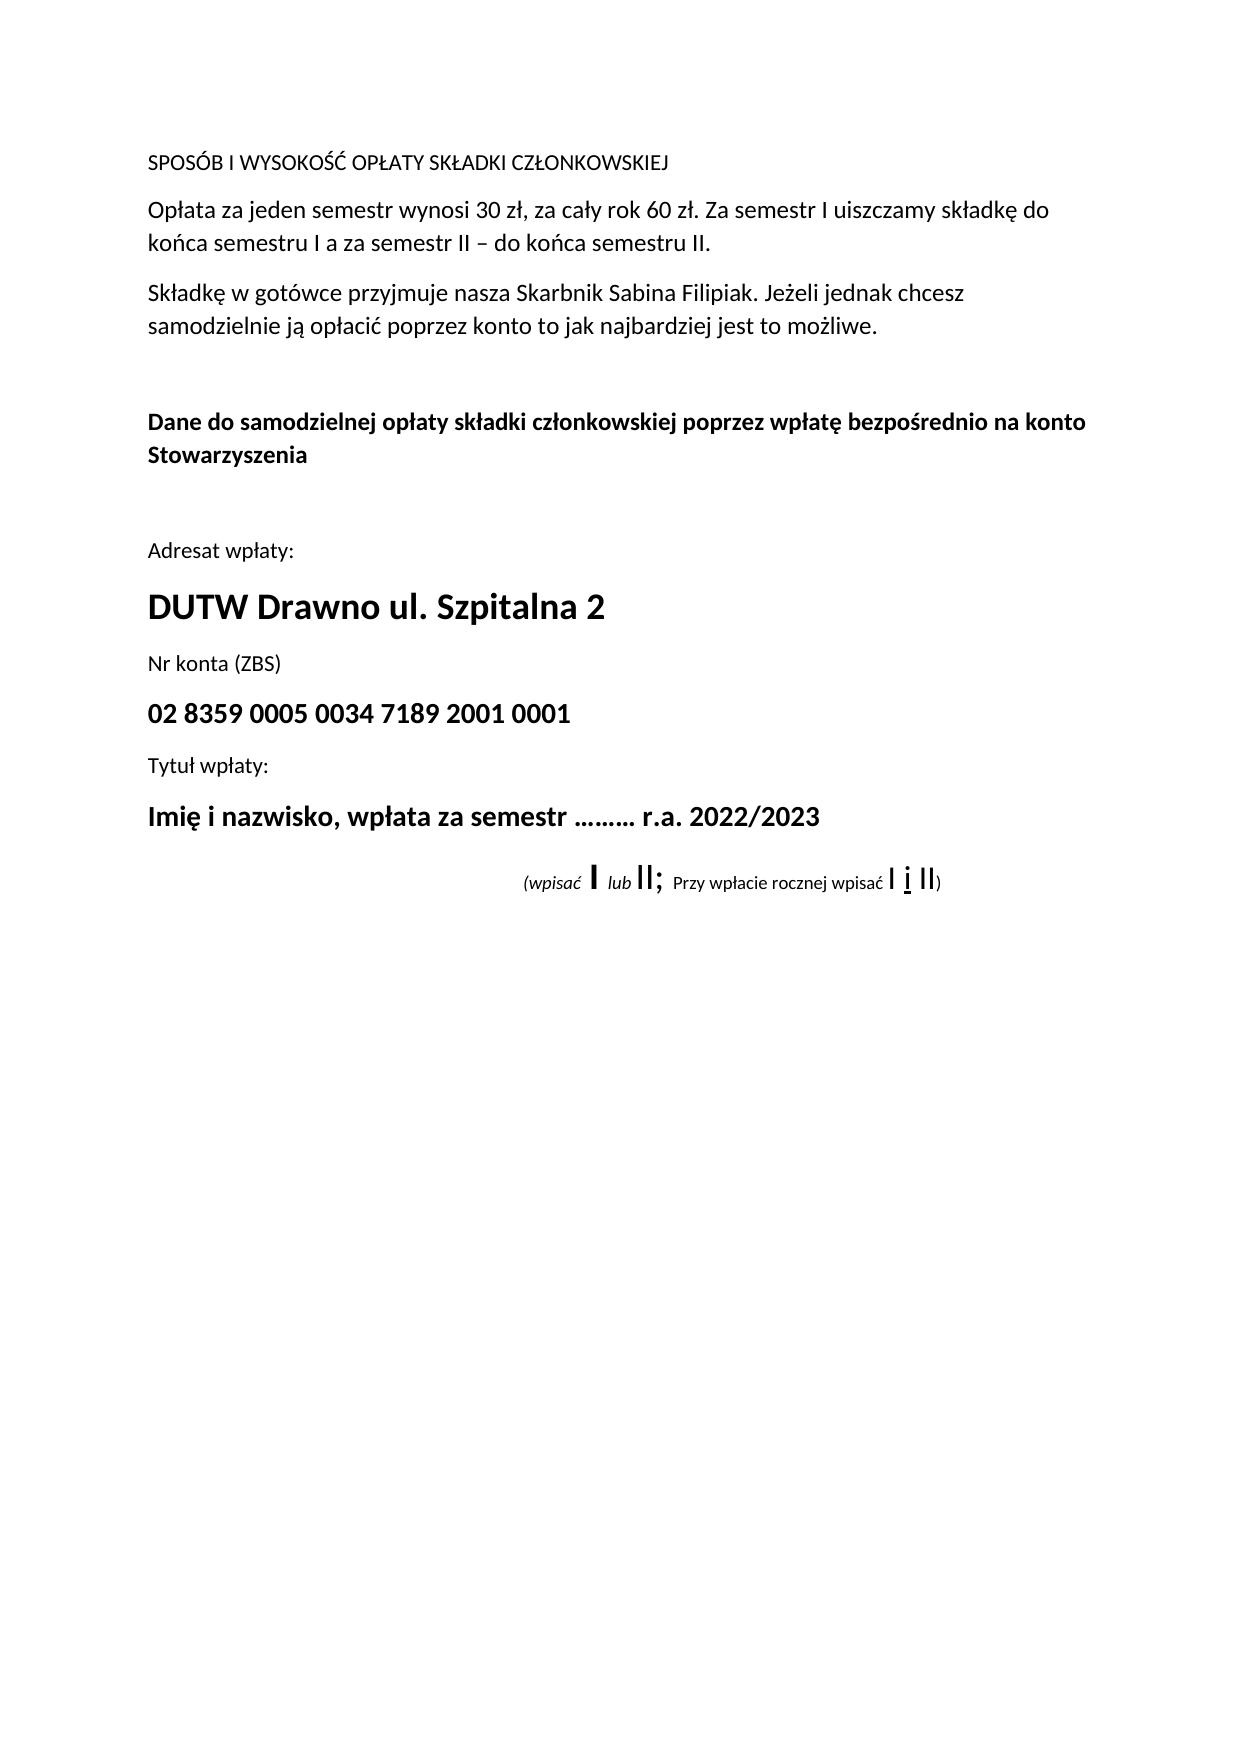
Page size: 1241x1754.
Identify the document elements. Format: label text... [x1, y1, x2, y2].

text Nr konta (ZBS) [148, 649, 1093, 677]
text DUTW Drawno ul. Szpitalna 2 [148, 583, 1093, 628]
text SPOSÓB I WYSOKOŚĆ OPŁATY SKŁADKI CZŁONKOWSKIEJ [148, 148, 1093, 176]
text Dane do samodzielnej opłaty składki członkowskiej poprzez wpłatę bezpośrednio na konto Stowarzyszenia [148, 406, 1093, 470]
text Tytuł wpłaty: [148, 751, 1093, 779]
text Adresat wpłaty: [148, 536, 1093, 564]
text Składkę w gotówce przyjmuje nasza Skarbnik Sabina Filipiak. Jeżeli jednak chcesz samodzielnie ją opłacić poprzez konto to jak najbardziej jest to możliwe. [148, 277, 1093, 340]
text (wpisać I lub II; Przy wpłacie rocznej wpisać I i II) [148, 853, 1093, 898]
text Imię i nazwisko, wpłata za semestr ……… r.a. 2022/2023 [148, 798, 1093, 833]
text 02 8359 0005 0034 7189 2001 0001 [148, 696, 1093, 731]
text Opłata za jeden semestr wynosi 30 zł, za cały rok 60 zł. Za semestr I uiszczamy składkę do końca semestru I a za semestr II – do końca semestru II. [148, 194, 1093, 258]
